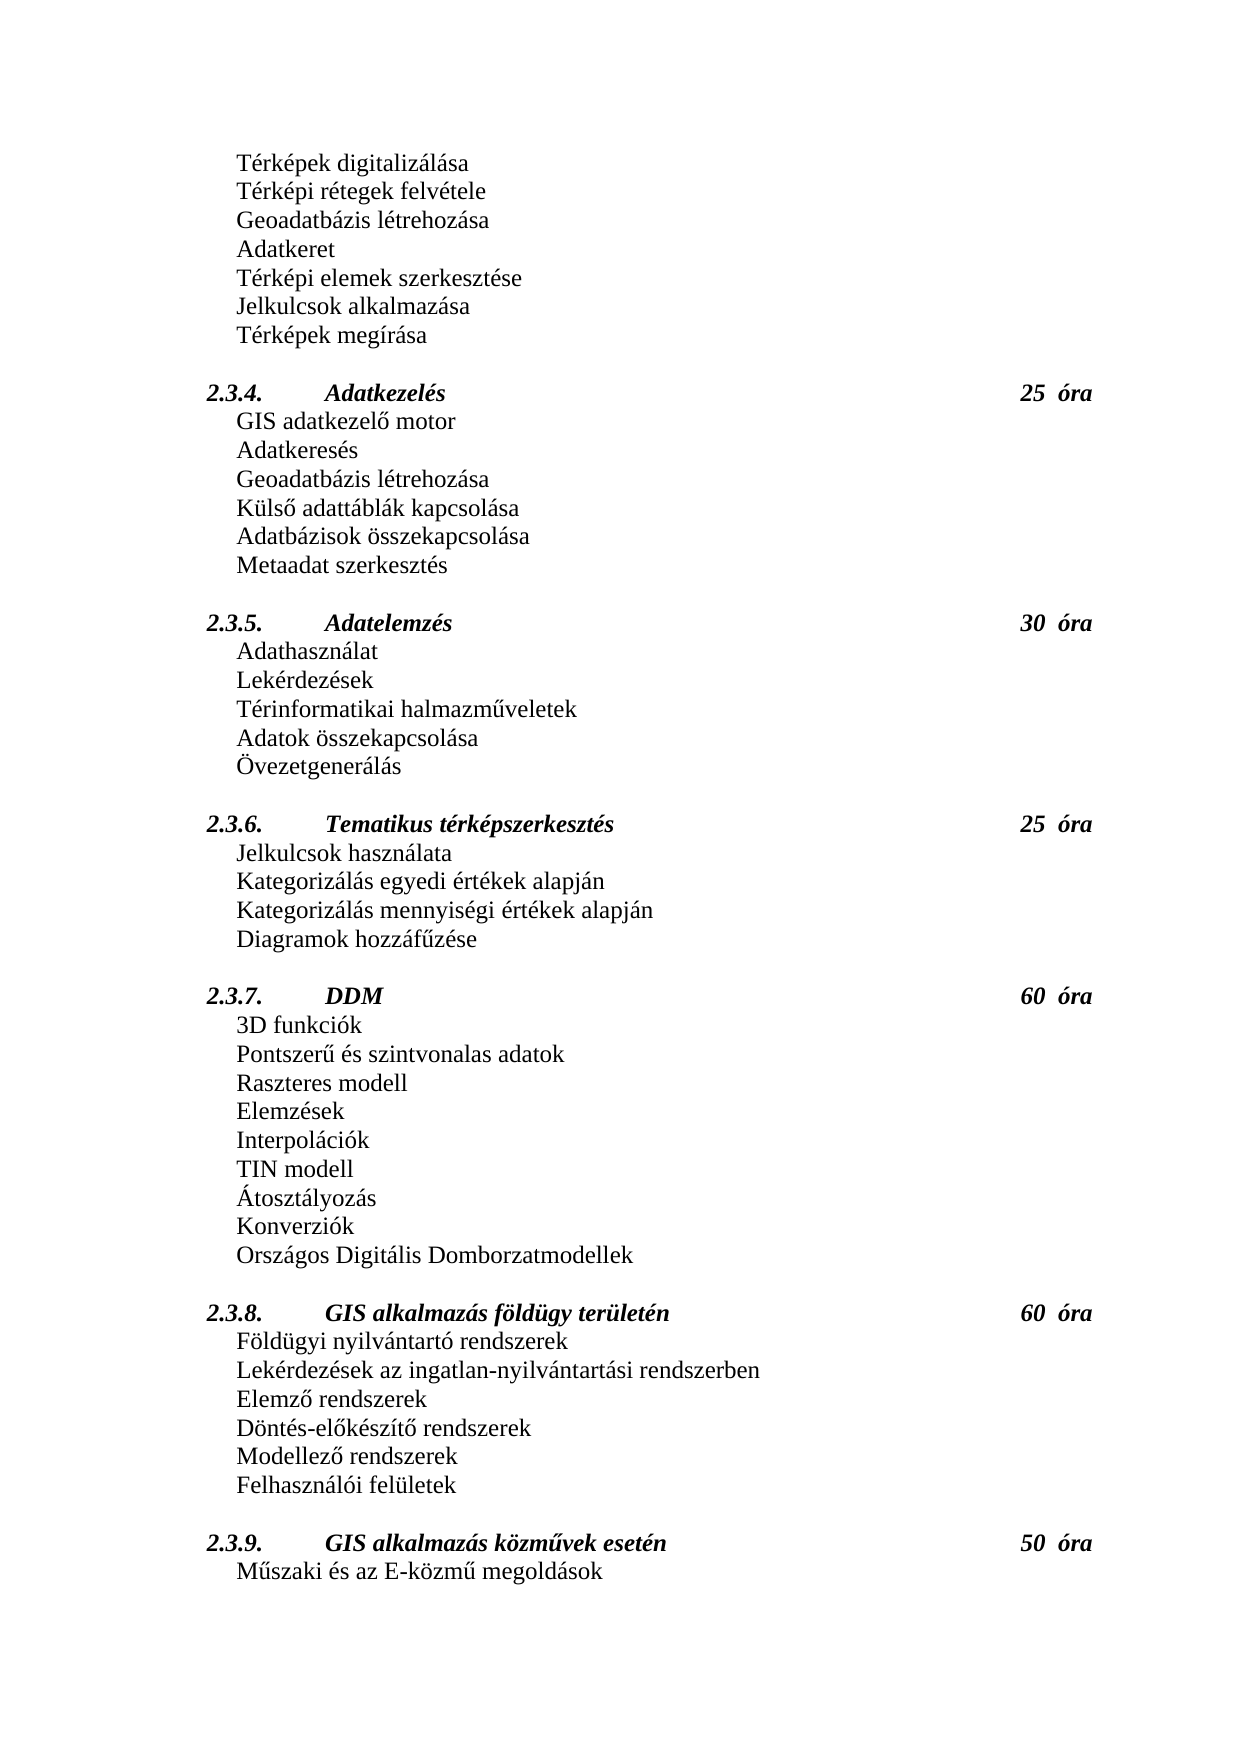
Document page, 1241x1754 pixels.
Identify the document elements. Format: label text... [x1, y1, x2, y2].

text Modellező rendszerek [236, 1441, 1093, 1470]
text Lekérdezések az ingatlan-nyilvántartási rendszerben [236, 1355, 1093, 1384]
text Adatkeresés [236, 435, 1093, 464]
text Metaadat szerkesztés [236, 550, 1093, 579]
text Diagramok hozzáfűzése [236, 924, 1093, 953]
text Interpolációk [236, 1125, 1093, 1154]
text Övezetgenerálás [236, 751, 1093, 780]
text Térinformatikai halmazműveletek [236, 694, 1093, 723]
text GIS adatkezelő motor [236, 406, 1093, 435]
text Kategorizálás mennyiségi értékek alapján [236, 895, 1093, 924]
text Döntés-előkészítő rendszerek [236, 1413, 1093, 1441]
text Jelkulcsok használata [236, 838, 1093, 866]
text Térképi elemek szerkesztése [236, 263, 1093, 291]
text Műszaki és az E-közmű megoldások [236, 1556, 1093, 1585]
text Pontszerű és szintvonalas adatok [236, 1039, 1093, 1068]
list GIS alkalmazás földügy területén 60 óra [207, 1298, 1093, 1326]
text Jelkulcsok alkalmazása [236, 291, 1093, 320]
list Adatkezelés 25 óra [207, 378, 1093, 406]
text Lekérdezések [236, 665, 1093, 694]
text Átosztályozás [236, 1183, 1093, 1211]
list GIS alkalmazás közművek esetén 50 óra [207, 1528, 1093, 1556]
text Felhasználói felületek [236, 1470, 1093, 1499]
text Adatok összekapcsolása [236, 723, 1093, 751]
list Adatelemzés 30 óra [207, 608, 1093, 636]
text Országos Digitális Domborzatmodellek [236, 1240, 1093, 1269]
text Geoadatbázis létrehozása [236, 205, 1093, 234]
text Konverziók [236, 1211, 1093, 1240]
list DDM 60 óra [207, 981, 1093, 1010]
text Kategorizálás egyedi értékek alapján [236, 866, 1093, 895]
text Adatbázisok összekapcsolása [236, 521, 1093, 550]
text Térképek megírása [236, 320, 1093, 349]
text Földügyi nyilvántartó rendszerek [236, 1326, 1093, 1355]
text Raszteres modell [236, 1068, 1093, 1096]
text Térképek digitalizálása [236, 148, 1093, 176]
text Geoadatbázis létrehozása [236, 464, 1093, 493]
text Elemzések [236, 1096, 1093, 1125]
text Elemző rendszerek [236, 1384, 1093, 1413]
text TIN modell [236, 1154, 1093, 1183]
list Tematikus térképszerkesztés 25 óra [207, 809, 1093, 838]
text Adatkeret [236, 234, 1093, 263]
text Külső adattáblák kapcsolása [236, 493, 1093, 521]
text Adathasználat [236, 636, 1093, 665]
text Térképi rétegek felvétele [236, 176, 1093, 205]
text 3D funkciók [236, 1010, 1093, 1039]
